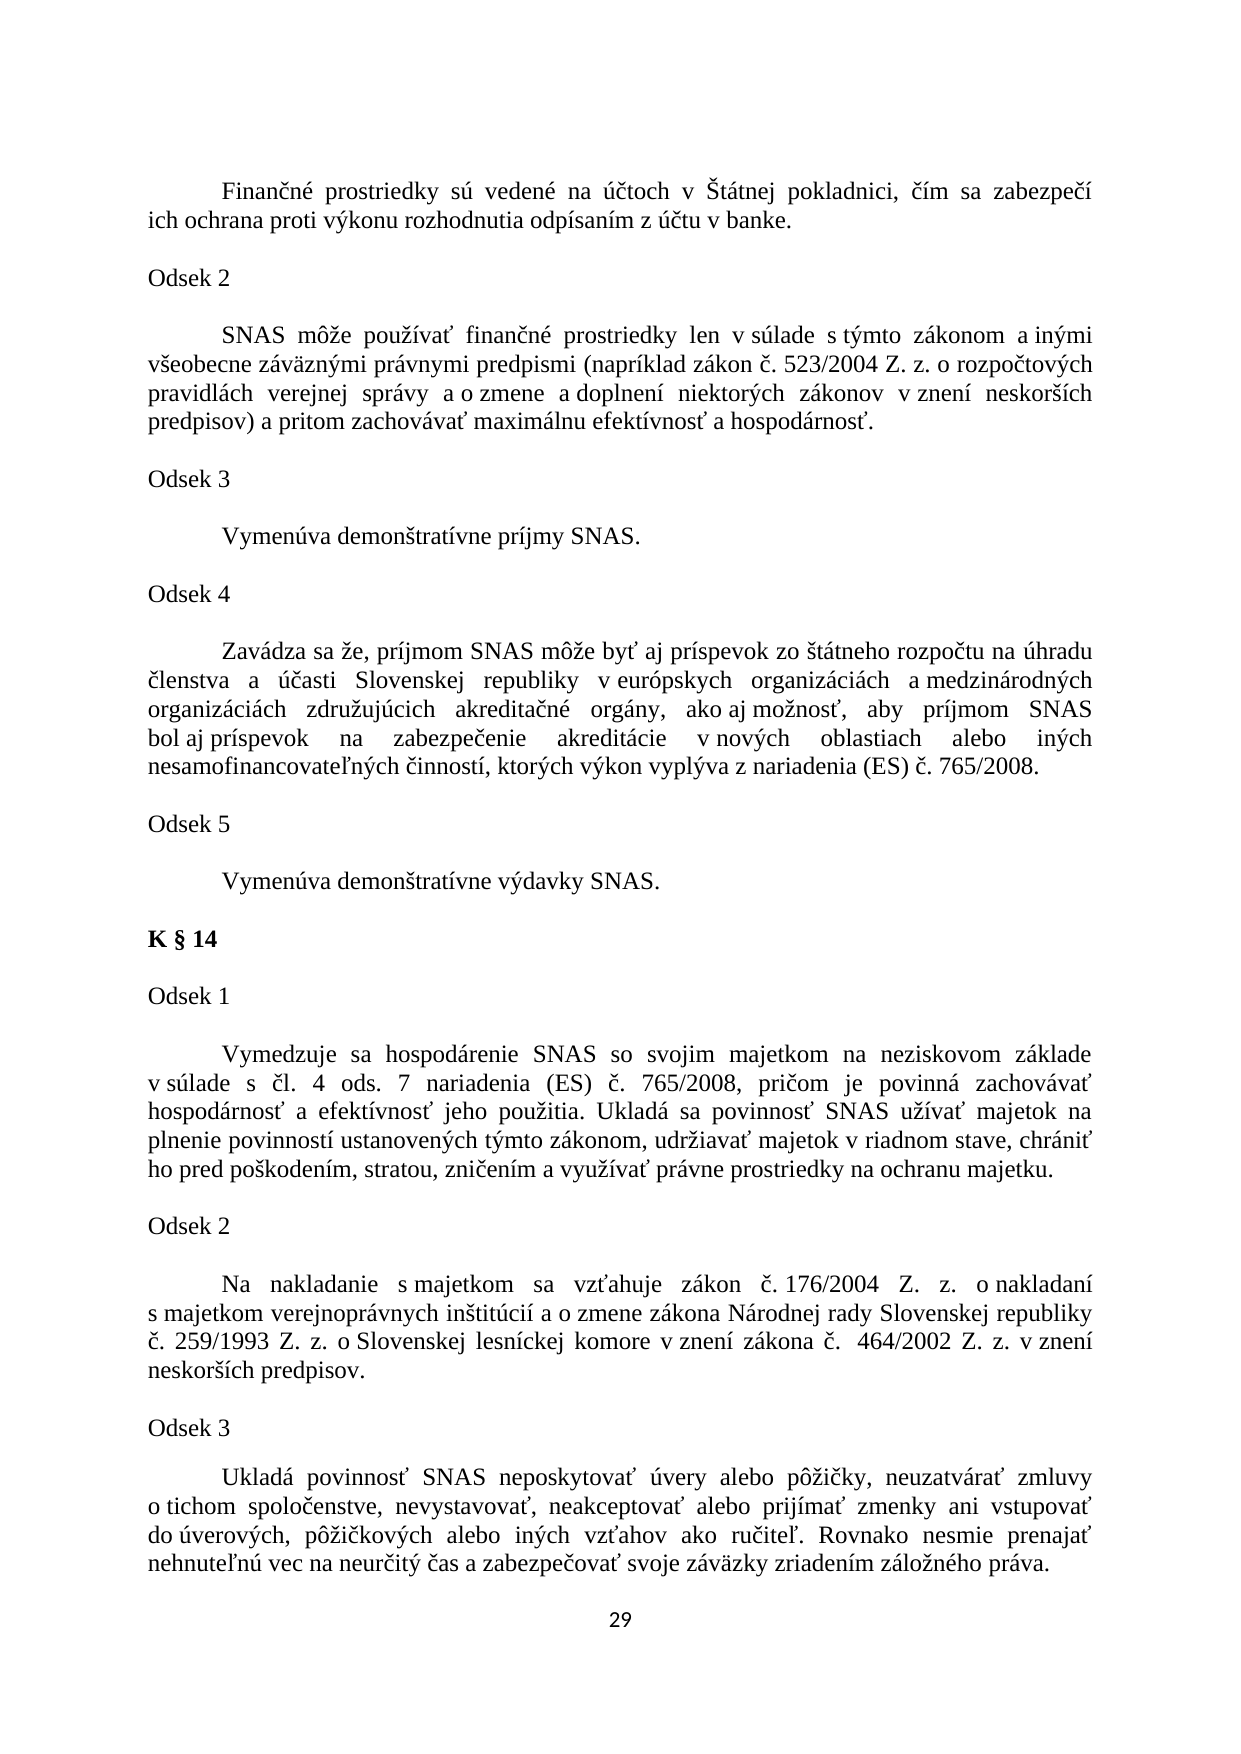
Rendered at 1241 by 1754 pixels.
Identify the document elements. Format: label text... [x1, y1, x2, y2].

text Odsek 3 [148, 464, 1093, 493]
text Zavádza sa že, príjmom SNAS môže byť aj príspevok zo štátneho rozpočtu na úhradu členstva a účasti Slovenskej republiky v európskych organizáciách a medzinárodných organizáciách združujúcich akreditačné orgány, ako aj možnosť, aby príjmom SNAS bol aj príspevok na zabezpečenie akreditácie v nových oblastiach alebo iných nesamofinancovateľných činností, ktorých výkon vyplýva z nariadenia (ES) č. 765/2008. [148, 636, 1093, 780]
text Vymenúva demonštratívne výdavky SNAS. [148, 866, 1093, 895]
text Odsek 2 [148, 1211, 1093, 1240]
text Odsek 5 [148, 809, 1093, 838]
text Vymenúva demonštratívne príjmy SNAS. [148, 521, 1093, 550]
text K § 14 [148, 924, 1093, 953]
text SNAS môže používať finančné prostriedky len v súlade s týmto zákonom a inými všeobecne záväznými právnymi predpismi (napríklad zákon č. 523/2004 Z. z. o rozpočtových pravidlách verejnej správy a o zmene a doplnení niektorých zákonov v znení neskorších predpisov) a pritom zachovávať maximálnu efektívnosť a hospodárnosť. [148, 320, 1093, 435]
text Ukladá povinnosť SNAS neposkytovať úvery alebo pôžičky, neuzatvárať zmluvy o tichom spoločenstve, nevystavovať, neakceptovať alebo prijímať zmenky ani vstupovať do úverových, pôžičkových alebo iných vzťahov ako ručiteľ. Rovnako nesmie prenajať nehnuteľnú vec na neurčitý čas a zabezpečovať svoje záväzky zriadením záložného práva. [148, 1462, 1093, 1577]
text Vymedzuje sa hospodárenie SNAS so svojim majetkom na neziskovom základe v súlade s čl. 4 ods. 7 nariadenia (ES) č. 765/2008, pričom je povinná zachovávať hospodárnosť a efektívnosť jeho použitia. Ukladá sa povinnosť SNAS užívať majetok na plnenie povinností ustanovených týmto zákonom, udržiavať majetok v riadnom stave, chrániť ho pred poškodením, stratou, zničením a využívať právne prostriedky na ochranu majetku. [148, 1039, 1093, 1183]
text Odsek 2 [148, 263, 1093, 291]
text Odsek 4 [148, 579, 1093, 608]
text Finančné prostriedky sú vedené na účtoch v Štátnej pokladnici, čím sa zabezpečí ich ochrana proti výkonu rozhodnutia odpísaním z účtu v banke. [148, 176, 1093, 234]
text Odsek 1 [148, 981, 1093, 1010]
text Odsek 3 [148, 1413, 1093, 1441]
text Na nakladanie s majetkom sa vzťahuje zákon č. 176/2004 Z. z. o nakladaní s majetkom verejnoprávnych inštitúcií a o zmene zákona Národnej rady Slovenskej republiky č. 259/1993 Z. z. o Slovenskej lesníckej komore v znení zákona č. 464/2002 Z. z. v znení neskorších predpisov. [148, 1269, 1093, 1384]
